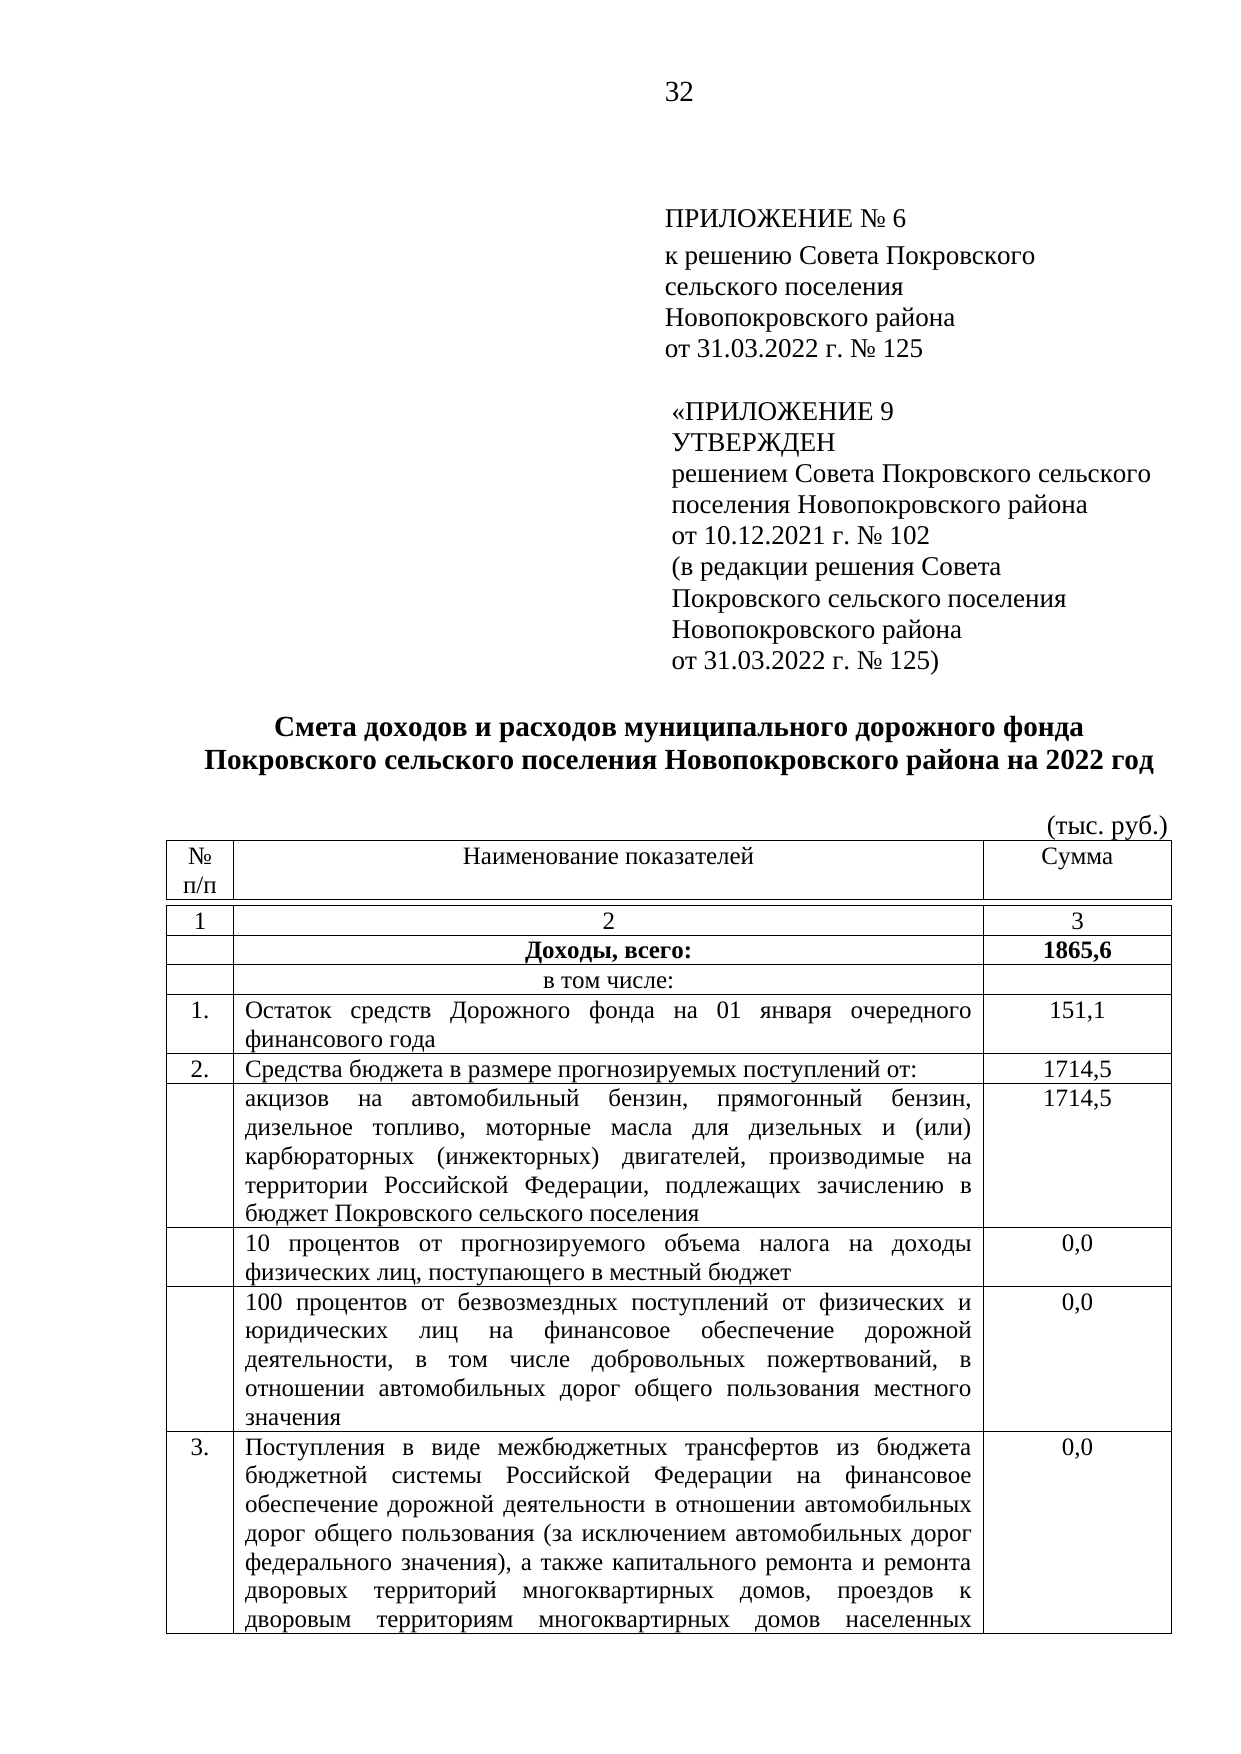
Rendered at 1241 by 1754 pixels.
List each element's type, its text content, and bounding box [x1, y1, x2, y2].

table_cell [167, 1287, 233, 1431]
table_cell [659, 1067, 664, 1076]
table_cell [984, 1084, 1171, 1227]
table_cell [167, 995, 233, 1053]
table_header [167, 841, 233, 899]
text (тыс. руб.) [177, 809, 1181, 840]
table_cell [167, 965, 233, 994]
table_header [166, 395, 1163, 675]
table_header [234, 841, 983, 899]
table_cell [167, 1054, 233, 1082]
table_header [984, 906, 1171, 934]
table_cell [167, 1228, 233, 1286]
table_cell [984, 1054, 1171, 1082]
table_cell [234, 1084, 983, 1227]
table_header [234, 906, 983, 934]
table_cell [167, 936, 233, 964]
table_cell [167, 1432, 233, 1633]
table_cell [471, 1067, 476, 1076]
text Смета доходов и расходов муниципального дорожного фонда [177, 709, 1181, 742]
text к решению Совета Покровского [664, 239, 1181, 270]
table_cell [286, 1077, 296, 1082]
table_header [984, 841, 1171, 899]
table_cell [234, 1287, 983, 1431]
text Новопокровского района [664, 301, 1181, 332]
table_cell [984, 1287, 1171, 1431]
subtitle ПРИЛОЖЕНИЕ № 6 [620, 202, 1181, 233]
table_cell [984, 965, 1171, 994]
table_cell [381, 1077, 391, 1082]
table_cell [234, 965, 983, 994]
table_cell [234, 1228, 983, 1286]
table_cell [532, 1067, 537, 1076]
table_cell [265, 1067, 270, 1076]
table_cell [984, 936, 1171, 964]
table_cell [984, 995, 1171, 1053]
text сельского поселения [664, 270, 1181, 301]
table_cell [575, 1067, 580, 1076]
text Покровского сельского поселения Новопокровского района на 2022 год [177, 742, 1181, 776]
text от 31.03.2022 г. № 125 [664, 332, 1181, 364]
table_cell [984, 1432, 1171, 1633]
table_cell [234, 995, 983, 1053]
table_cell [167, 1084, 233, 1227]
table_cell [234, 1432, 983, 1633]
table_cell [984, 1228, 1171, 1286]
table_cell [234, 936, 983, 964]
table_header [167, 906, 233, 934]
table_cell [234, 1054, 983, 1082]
